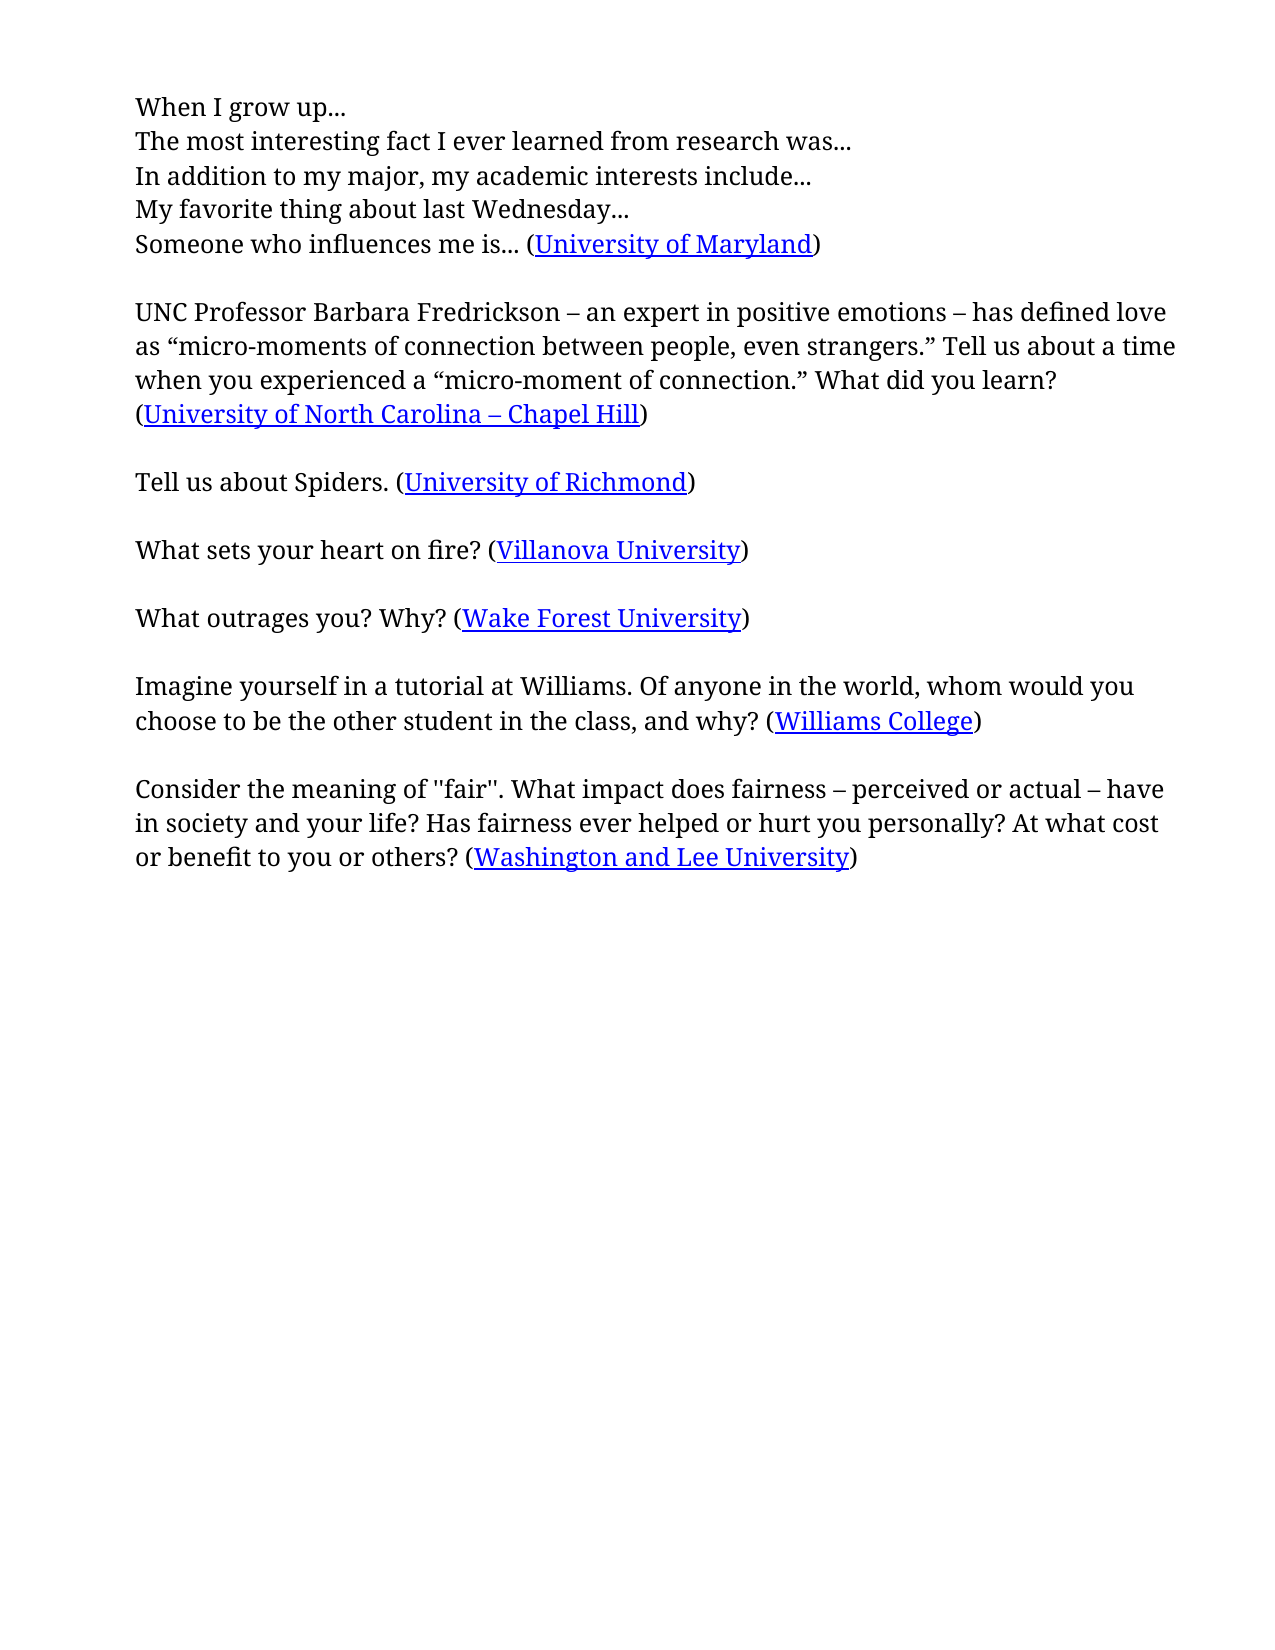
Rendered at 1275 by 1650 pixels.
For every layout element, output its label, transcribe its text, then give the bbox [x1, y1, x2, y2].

text When I grow up... [135, 90, 1177, 124]
text What outrages you? Why? (Wake Forest University) [135, 601, 1177, 635]
text Tell us about Spiders. (University of Richmond) [135, 465, 1177, 499]
text Imagine yourself in a tutorial at Williams. Of anyone in the world, whom would you choose to be the other student in the class, and why? (Williams College) [135, 669, 1177, 737]
text Someone who influences me is... (University of Maryland) [135, 226, 1177, 260]
text What sets your heart on fire? (Villanova University) [135, 533, 1177, 567]
text Consider the meaning of ''fair''. What impact does fairness – perceived or actual – have in society and your life? Has fairness ever helped or hurt you personally? At what cost or benefit to you or others? (Washington and Lee University) [135, 771, 1177, 873]
text The most interesting fact I ever learned from research was... [135, 124, 1177, 158]
text My favorite thing about last Wednesday... [135, 192, 1177, 226]
text UNC Professor Barbara Fredrickson – an expert in positive emotions – has defined love as “micro-moments of connection between people, even strangers.” Tell us about a time when you experienced a “micro-moment of connection.” What did you learn? (University of North Carolina – Chapel Hill) [135, 294, 1177, 431]
text In addition to my major, my academic interests include... [135, 158, 1177, 192]
